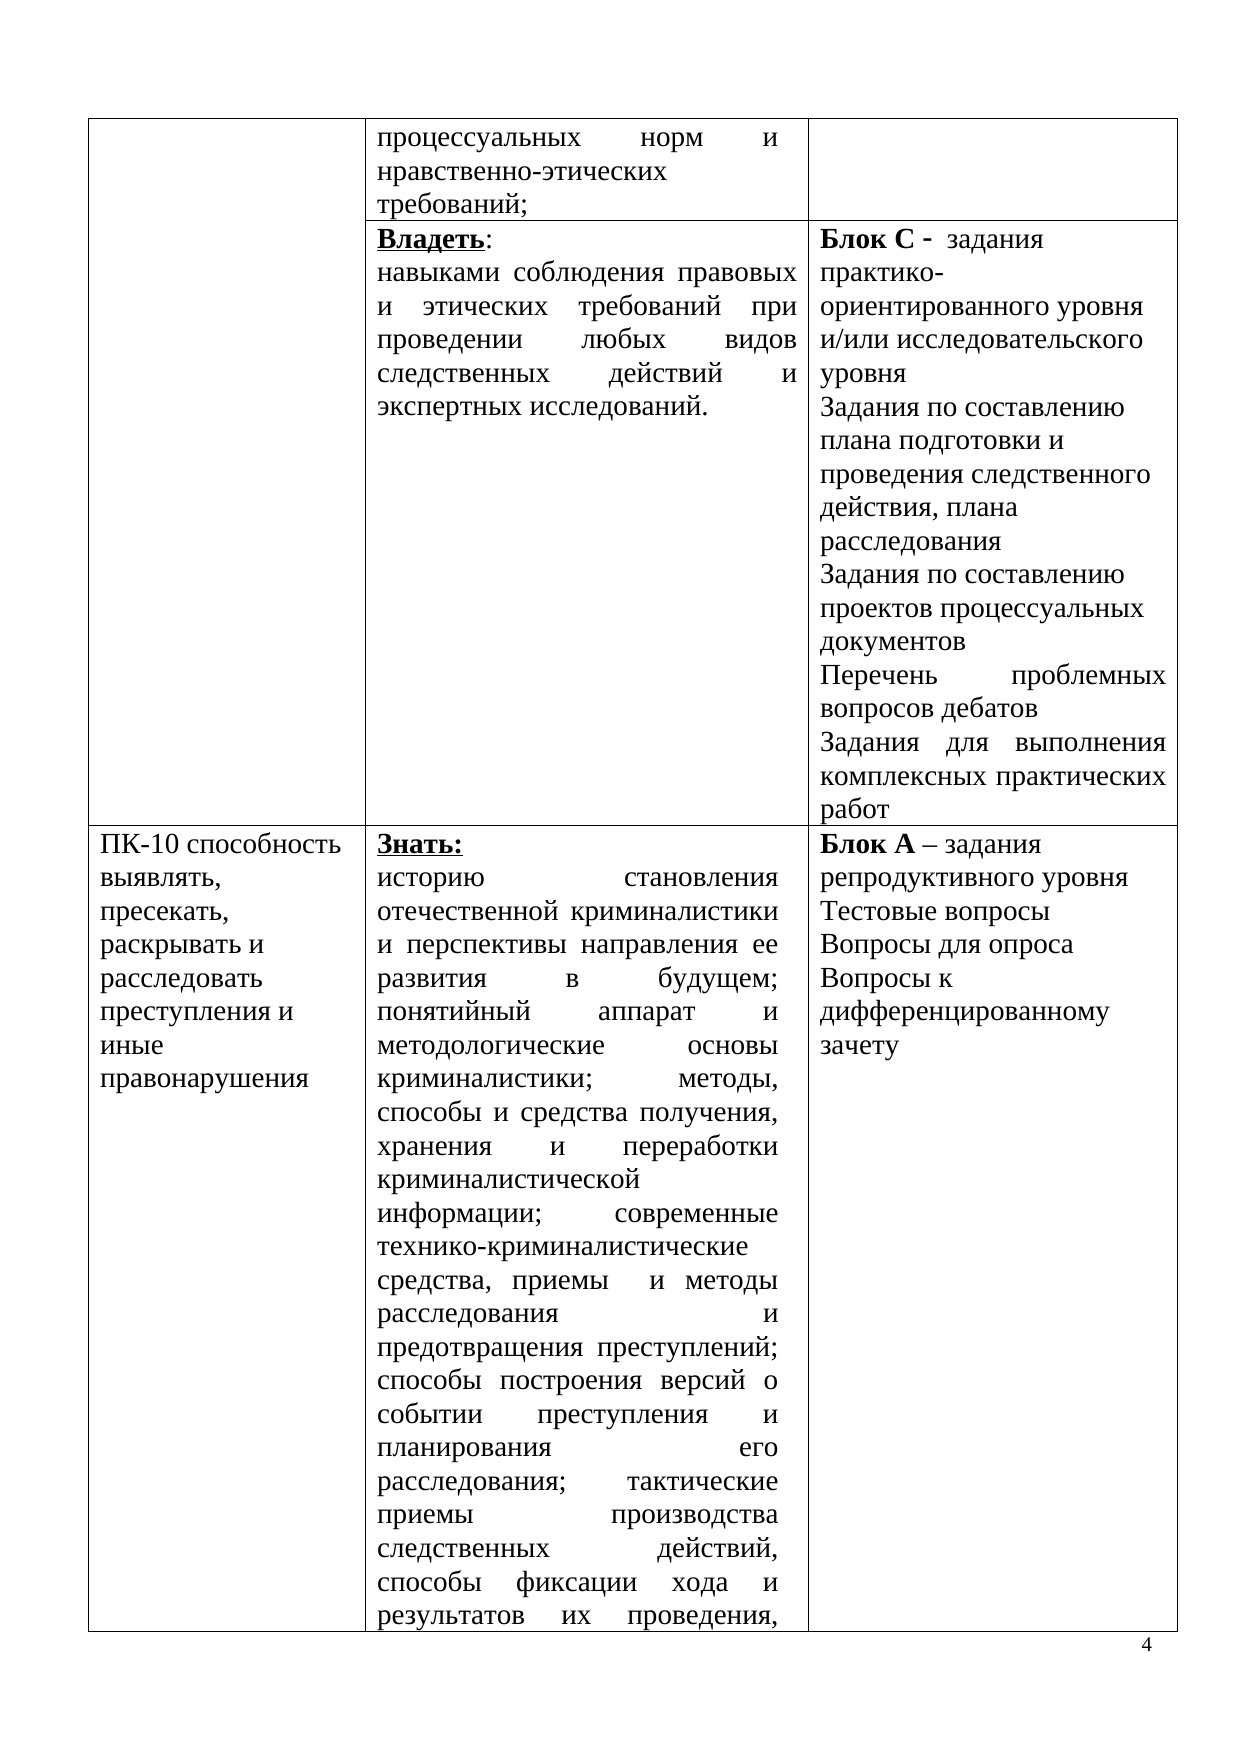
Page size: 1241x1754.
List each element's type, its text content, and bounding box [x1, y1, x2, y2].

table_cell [366, 826, 808, 1631]
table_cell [89, 826, 365, 1631]
table_cell Блок С задания практико-ориентированного уровня и/или исследовательского уровня Задания по составлению плана подготовки и проведения следственного действия, плана расследования Задания по составлению проектов процессуальных документов Перечень проблемных вопросов дебатов Задания для выполнения комплексных практических работ [809, 221, 1177, 825]
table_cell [366, 119, 808, 220]
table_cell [809, 119, 1177, 220]
table_cell Владеть: навыками соблюдения правовых и этических требований при проведении любых видов следственных действий и экспертных исследований. [366, 221, 808, 825]
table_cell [809, 826, 1177, 1631]
